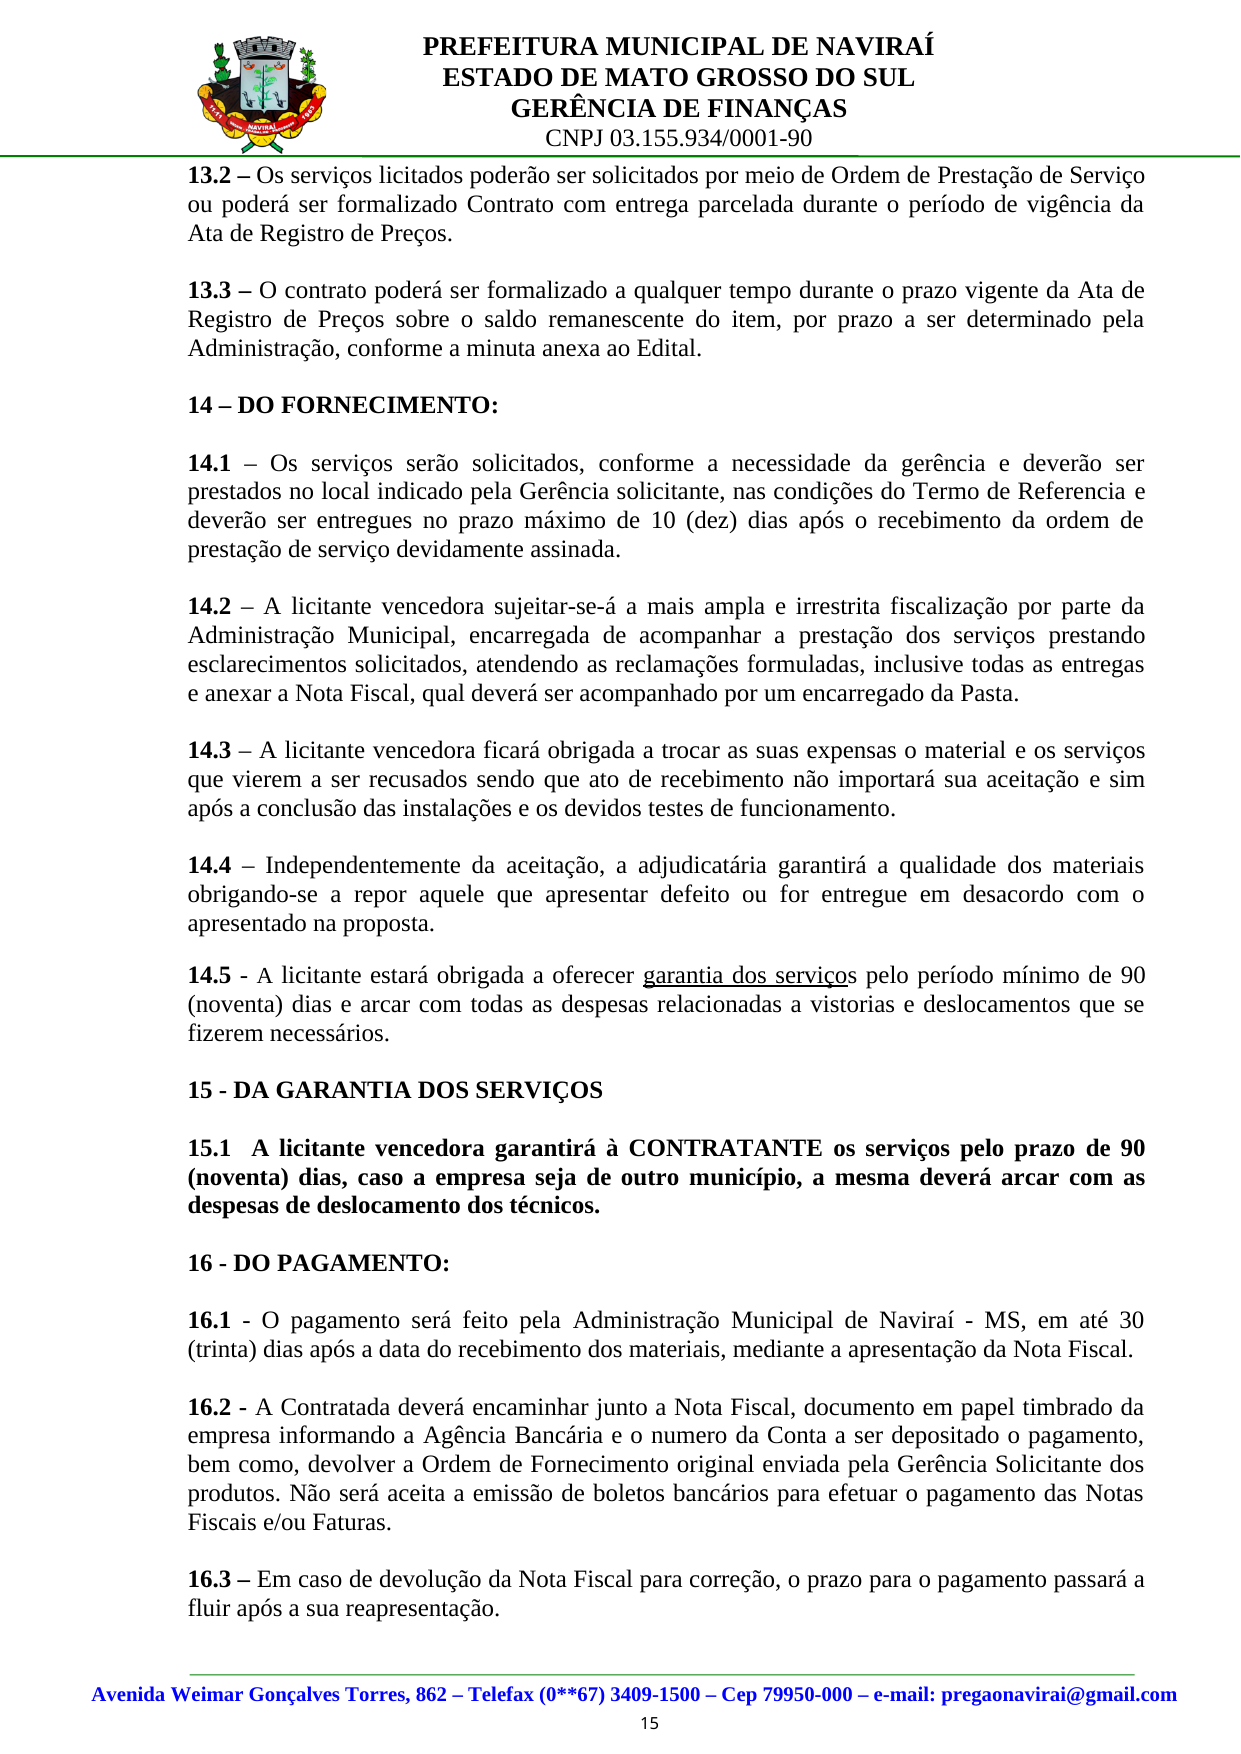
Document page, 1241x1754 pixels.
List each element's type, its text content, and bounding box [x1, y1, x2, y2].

text 13.2 – Os serviços licitados poderão ser solicitados por meio de Ordem de Prestação de Serviço ou poderá ser formalizado Contrato com entrega parcelada durante o período de vigência da Ata de Registro de Preços. [187, 160, 1146, 246]
text 14.3 – A licitante vencedora ficará obrigada a trocar as suas expensas o material e os serviços que vierem a ser recusados sendo que ato de recebimento não importará sua aceitação e sim após a conclusão das instalações e os devidos testes de funcionamento. [187, 735, 1146, 821]
text 16 - DO PAGAMENTO: [187, 1248, 1146, 1277]
list 15 - DA GARANTIA DOS SERVIÇOS [187, 1075, 1146, 1104]
text 14.1 – Os serviços serão solicitados, conforme a necessidade da gerência e deverão ser prestados no local indicado pela Gerência solicitante, nas condições do Termo de Referencia e deverão ser entregues no prazo máximo de 10 (dez) dias após o recebimento da ordem de prestação de serviço devidamente assinada. [187, 448, 1146, 563]
subtitle 14 – DO FORNECIMENTO: [187, 390, 1146, 419]
text 14.4 – Independentemente da aceitação, a adjudicatária garantirá a qualidade dos materiais obrigando-se a repor aquele que apresentar defeito ou for entregue em desacordo com o apresentado na proposta. [187, 850, 1146, 936]
list 15.1 A licitante vencedora garantirá à CONTRATANTE os serviços pelo prazo de 90 (noventa) dias, caso a empresa seja de outro município, a mesma deverá arcar com as despesas de deslocamento dos técnicos. [187, 1133, 1146, 1219]
text 16.1 - O pagamento será feito pela Administração Municipal de Naviraí - MS, em até 30 (trinta) dias após a data do recebimento dos materiais, mediante a apresentação da Nota Fiscal. [187, 1305, 1146, 1363]
picture [197, 36, 327, 154]
text 14.2 – A licitante vencedora sujeitar-se-á a mais ampla e irrestrita fiscalização por parte da Administração Municipal, encarregada de acompanhar a prestação dos serviços prestando esclarecimentos solicitados, atendendo as reclamações formuladas, inclusive todas as entregas e anexar a Nota Fiscal, qual deverá ser acompanhado por um encarregado da Pasta. [187, 591, 1146, 706]
text 16.2 - A Contratada deverá encaminhar junto a Nota Fiscal, documento em papel timbrado da empresa informando a Agência Bancária e o numero da Conta a ser depositado o pagamento, bem como, devolver a Ordem de Fornecimento original enviada pela Gerência Solicitante dos produtos. Não será aceita a emissão de boletos bancários para efetuar o pagamento das Notas Fiscais e/ou Faturas. [187, 1392, 1146, 1535]
text 16.3 – Em caso de devolução da Nota Fiscal para correção, o prazo para o pagamento passará a fluir após a sua reapresentação. [187, 1564, 1146, 1622]
text 13.3 – O contrato poderá ser formalizado a qualquer tempo durante o prazo vigente da Ata de Registro de Preços sobre o saldo remanescente do item, por prazo a ser determinado pela Administração, conforme a minuta anexa ao Edital. [187, 275, 1146, 361]
text 14.5 - A licitante estará obrigada a oferecer garantia dos serviços pelo período mínimo de 90 (noventa) dias e arcar com todas as despesas relacionadas a vistorias e deslocamentos que se fizerem necessários. [187, 960, 1146, 1047]
